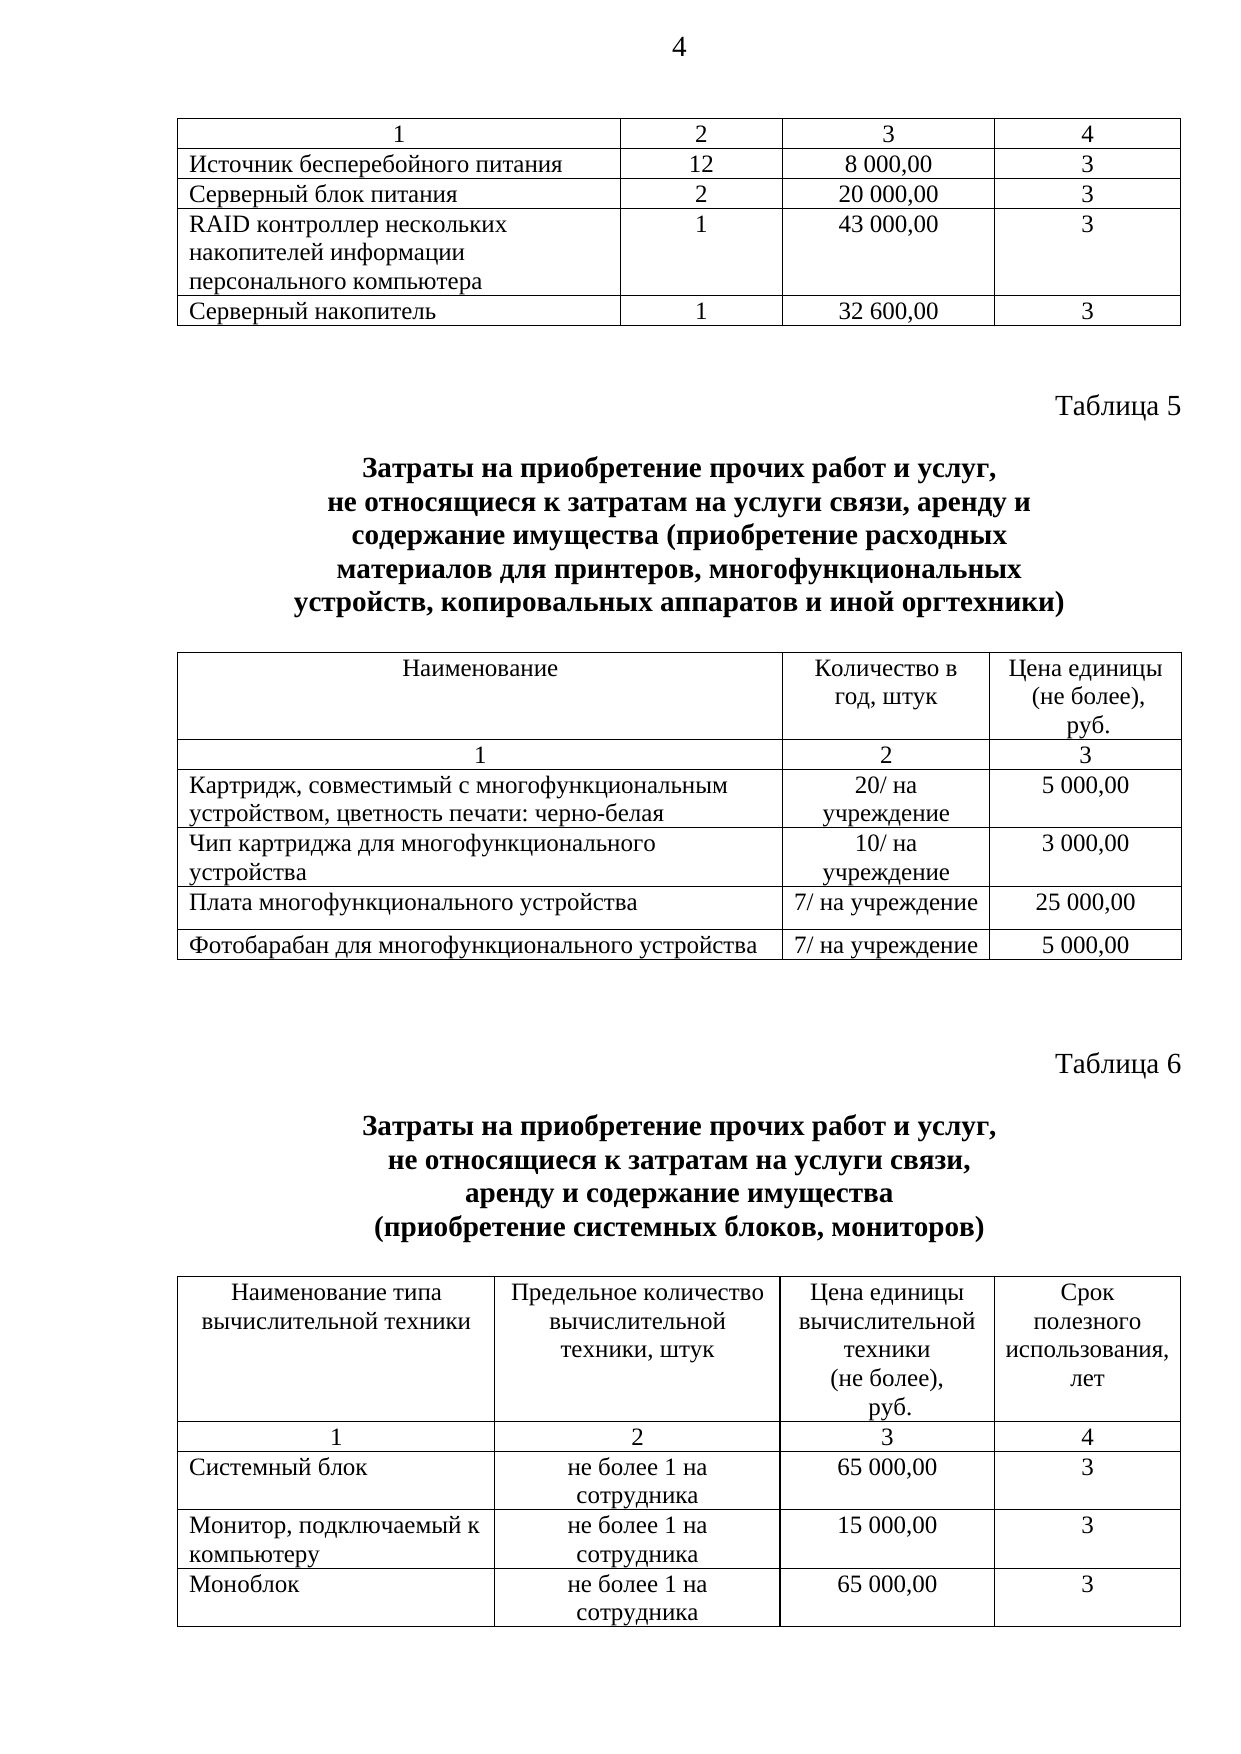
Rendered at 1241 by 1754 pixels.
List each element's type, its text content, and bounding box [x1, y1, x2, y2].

table_cell 15 000,00 [781, 1510, 994, 1568]
table_cell Системный блок [178, 1452, 494, 1509]
table_cell Моноблок [178, 1569, 494, 1626]
table_cell 20 000,00 [783, 179, 994, 208]
text Затраты на приобретение прочих работ и услуг, [177, 1108, 1181, 1142]
table_cell не более 1 на сотрудника [495, 1452, 779, 1509]
table_cell 3 [995, 1569, 1180, 1626]
table_cell 3 [995, 1510, 1180, 1568]
table_header Наименование [178, 653, 782, 739]
table_cell Фотобарабан для многофункционального устройства [178, 930, 782, 959]
table_cell 12 [621, 149, 782, 178]
table_cell Серверный накопитель [178, 296, 620, 325]
table_cell 7/ на учреждение [783, 930, 989, 959]
table_cell Чип картриджа для многофункционального устройства [178, 828, 782, 886]
table_header Цена единицы вычислительной техники (не более), руб. [781, 1277, 994, 1421]
table_cell 1 [178, 1422, 494, 1451]
text Таблица 6 [177, 1046, 1181, 1079]
table_cell 3 [995, 149, 1180, 178]
table_cell 8 000,00 [783, 149, 994, 178]
table_header Предельное количество вычислительной техники, штук [495, 1277, 779, 1421]
table_cell 2 [621, 119, 782, 148]
table_cell 3 [995, 296, 1180, 325]
table_cell 3 [995, 209, 1180, 295]
table_cell 25 000,00 [990, 887, 1181, 929]
text аренду и содержание имущества [177, 1175, 1181, 1209]
table_cell 2 [495, 1422, 779, 1451]
table_cell 2 [783, 740, 989, 769]
table_cell 65 000,00 [781, 1452, 994, 1509]
text Затраты на приобретение прочих работ и услуг, [177, 450, 1181, 484]
table_header Количество в год, штук [783, 653, 989, 739]
table_cell 3 [990, 740, 1181, 769]
table_cell 5 000,00 [990, 770, 1181, 827]
table_cell 1 [621, 296, 782, 325]
table_header Наименование типа вычислительной техники [178, 1277, 494, 1421]
table_header Цена единицы (не более), руб. [990, 653, 1181, 739]
table_cell 2 [621, 179, 782, 208]
text Таблица 5 [177, 388, 1181, 422]
table_cell 3 [783, 119, 994, 148]
table_cell 7/ на учреждение [783, 887, 989, 929]
table_cell Монитор, подключаемый к компьютеру [178, 1510, 494, 1568]
table_cell не более 1 на сотрудника [495, 1510, 779, 1568]
table_cell 4 [995, 1422, 1180, 1451]
table_cell 20/ на учреждение [783, 770, 989, 827]
table_header Срок полезного использования, лет [995, 1277, 1180, 1421]
table_cell не более 1 на сотрудника [495, 1569, 779, 1626]
table_cell 32 600,00 [783, 296, 994, 325]
table_cell RAID контроллер нескольких накопителей информации персонального компьютера [178, 209, 620, 295]
text содержание имущества (приобретение расходных [177, 517, 1181, 551]
table_cell Серверный блок питания [178, 179, 620, 208]
table_cell 4 [995, 119, 1180, 148]
table_cell 3 [995, 179, 1180, 208]
table_cell Картридж, совместимый с многофункциональным устройством, цветность печати: черно-белая [178, 770, 782, 827]
text не относящиеся к затратам на услуги связи, [177, 1142, 1181, 1175]
text не относящиеся к затратам на услуги связи, аренду и [177, 484, 1181, 517]
table_cell 3 [995, 1452, 1180, 1509]
table_cell 5 000,00 [990, 930, 1181, 959]
table_cell 3 000,00 [990, 828, 1181, 886]
table_cell 65 000,00 [781, 1569, 994, 1626]
table_cell 3 [781, 1422, 994, 1451]
table_cell 1 [178, 119, 620, 148]
text материалов для принтеров, многофункциональных [177, 551, 1181, 584]
table_cell Плата многофункционального устройства [178, 887, 782, 929]
text (приобретение системных блоков, мониторов) [177, 1209, 1181, 1242]
table_cell 43 000,00 [783, 209, 994, 295]
table_cell Источник бесперебойного питания [178, 149, 620, 178]
table_cell 1 [621, 209, 782, 295]
table_cell 1 [178, 740, 782, 769]
table_cell 10/ на учреждение [783, 828, 989, 886]
text устройств, копировальных аппаратов и иной оргтехники) [177, 584, 1181, 618]
